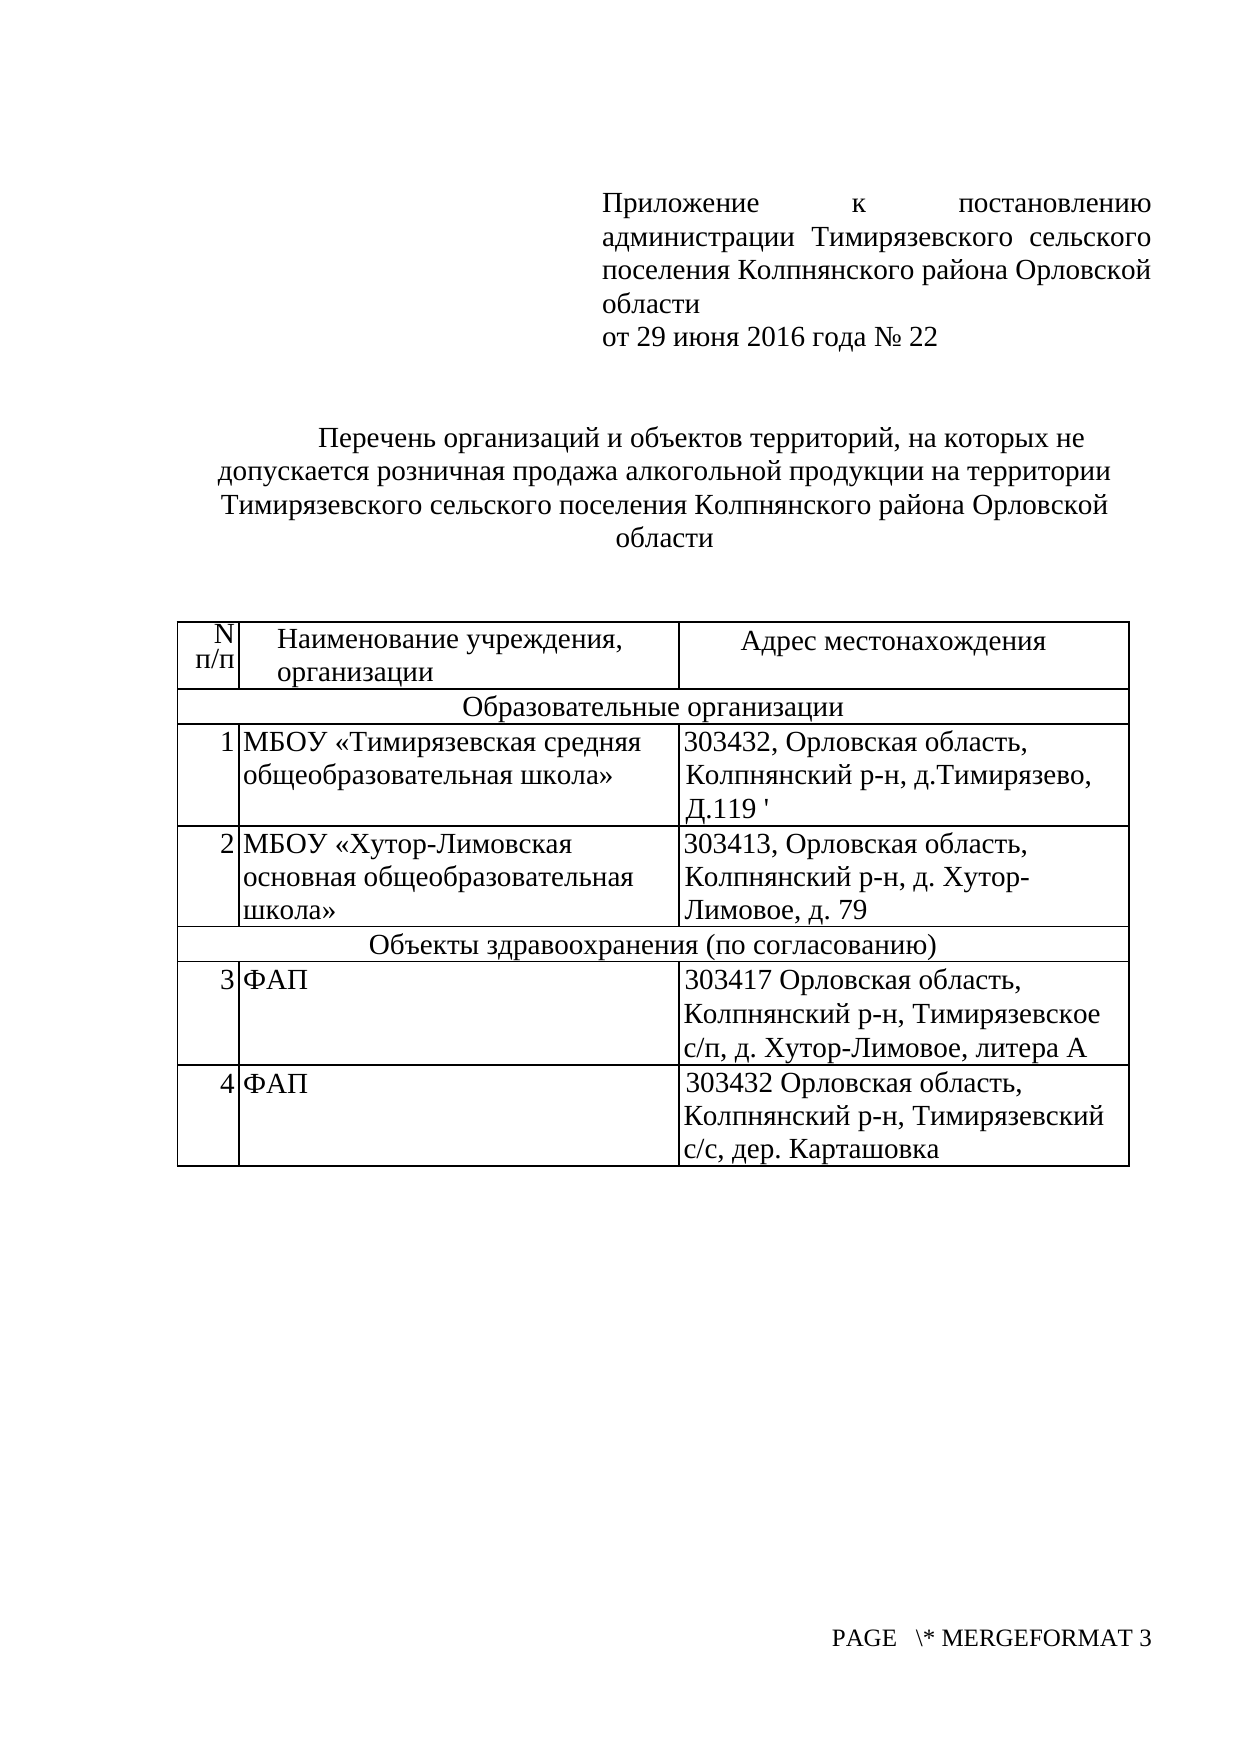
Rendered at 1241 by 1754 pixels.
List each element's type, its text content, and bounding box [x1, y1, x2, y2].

table_cell 3 [178, 962, 238, 1064]
table_cell Объекты здравоохранения (по согласованию) [178, 927, 1128, 961]
table_cell 303417 Орловская область, Колпнянский р-н, Тимирязевское с/п, д. Хутор-Лимовое, литера А [680, 962, 1128, 1064]
text Перечень организаций и объектов территорий, на которых не допускается розничная продажа алкогольной продукции на территории Тимирязевского сельского поселения Колпнянского района Орловской области [177, 420, 1152, 554]
table_cell 303413, Орловская область, Колпнянский р-н, д. Хутор-Лимовое, д. 79 [680, 827, 1128, 926]
table_cell 303432 Орловская область, Колпнянский р-н, Тимирязевский с/с, дер. Карташовка [680, 1066, 1128, 1165]
table_cell 303432, Орловская область, Колпнянский р-н, д.Тимирязево, Д.119 ' [680, 725, 1128, 825]
table_cell 4 [178, 1066, 238, 1165]
table_header Приложение к постановлению администрации Тимирязевского сельского поселения Колпнянского района Орловской области от 29 июня 2016 года № 22 [591, 185, 1163, 353]
table_cell ФАП [240, 1066, 678, 1165]
table_header N п/п [178, 623, 238, 688]
table_cell МБОУ «Хутор-Лимовская основная общеобразовательная школа» [240, 827, 678, 926]
table_cell 1 [178, 725, 238, 825]
table_cell ФАП [240, 962, 678, 1064]
table_cell МБОУ «Тимирязевская средняя общеобразовательная школа» [240, 725, 678, 825]
table_header Адрес местонахождения [680, 623, 1128, 688]
table_cell 2 [178, 827, 238, 926]
table_header Наименование учреждения, организации [240, 623, 678, 688]
table_cell Образовательные организации [178, 690, 1128, 723]
